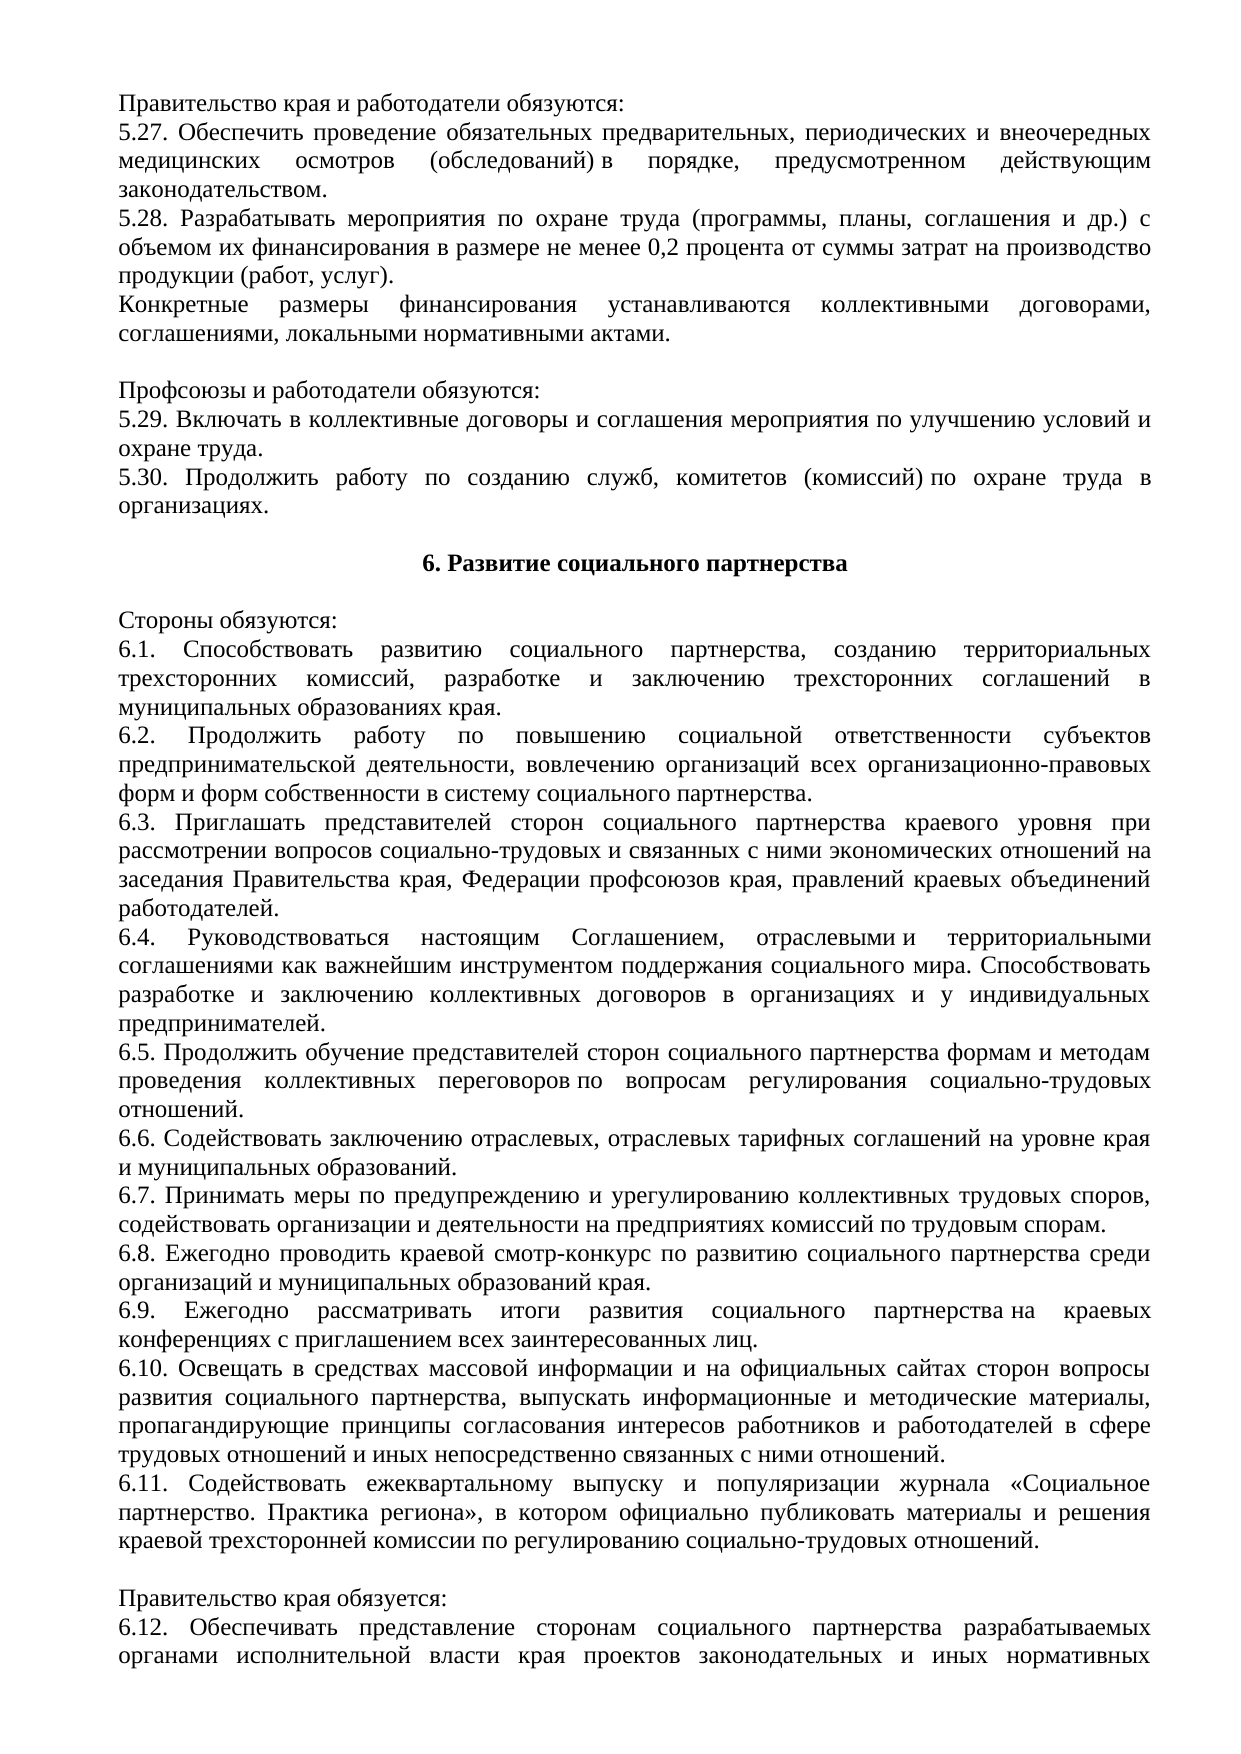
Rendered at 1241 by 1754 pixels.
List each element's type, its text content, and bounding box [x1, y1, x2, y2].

text 6.8. Ежегодно проводить краевой смотр-конкурс по развитию социального партнерства среди организаций и муниципальных образований края. [118, 1238, 1152, 1295]
text 6.9. Ежегодно рассматривать итоги развития социального партнерства на краевых конференциях с приглашением всех заинтересованных лиц. [118, 1295, 1152, 1353]
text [118, 1612, 1152, 1669]
text 5.30. Продолжить работу по созданию служб, комитетов (комиссий) по охране труда в организациях. [118, 462, 1152, 519]
text 6.4. Руководствоваться настоящим Соглашением, отраслевыми и территориальными соглашениями как важнейшим инструментом поддержания социального мира. Способствовать разработке и заключению коллективных договоров в организациях и у индивидуальных предпринимателей. [118, 922, 1152, 1037]
text 6.1. Способствовать развитию социального партнерства, созданию территориальных трехсторонних комиссий, разработке и заключению трехсторонних соглашений в муниципальных образованиях края. [118, 634, 1152, 720]
text Стороны обязуются: [118, 605, 1152, 634]
text 6.7. Принимать меры по предупреждению и урегулированию коллективных трудовых споров, содействовать организации и деятельности на предприятиях комиссий по трудовым спорам. [118, 1180, 1152, 1238]
text Профсоюзы и работодатели обязуются: [118, 375, 1152, 404]
text 6.3. Приглашать представителей сторон социального партнерства краевого уровня при рассмотрении вопросов социально-трудовых и связанных с ними экономических отношений на заседания Правительства края, Федерации профсоюзов края, правлений краевых объединений работодателей. [118, 807, 1152, 922]
text 6.11. Содействовать ежеквартальному выпуску и популяризации журнала «Социальное партнерство. Практика региона», в котором официально публиковать материалы и решения краевой трехсторонней комиссии по регулированию социально-трудовых отношений. [118, 1468, 1152, 1554]
text 6.6. Содействовать заключению отраслевых, отраслевых тарифных соглашений на уровне края и муниципальных образований. [118, 1123, 1152, 1180]
text 5.27. Обеспечить проведение обязательных предварительных, периодических и внеочередных медицинских осмотров (обследований) в порядке, предусмотренном действующим законодательством. [118, 117, 1152, 203]
text Конкретные размеры финансирования устанавливаются коллективными договорами, соглашениями, локальными нормативными актами. [118, 289, 1152, 347]
text 6. Развитие социального партнерства [118, 548, 1152, 577]
text Правительство края и работодатели обязуются: [118, 88, 1152, 117]
text 5.29. Включать в коллективные договоры и соглашения мероприятия по улучшению условий и охране труда. [118, 404, 1152, 462]
text 6.2. Продолжить работу по повышению социальной ответственности субъектов предпринимательской деятельности, вовлечению организаций всех организационно-правовых форм и форм собственности в систему социального партнерства. [118, 720, 1152, 807]
text 5.28. Разрабатывать мероприятия по охране труда (программы, планы, соглашения и др.) с объемом их финансирования в размере не менее 0,2 процента от суммы затрат на производство продукции (работ, услуг). [118, 203, 1152, 289]
text 6.10. Освещать в средствах массовой информации и на официальных сайтах сторон вопросы развития социального партнерства, выпускать информационные и методические материалы, пропагандирующие принципы согласования интересов работников и работодателей в сфере трудовых отношений и иных непосредственно связанных с ними отношений. [118, 1353, 1152, 1468]
text Правительство края обязуется: [118, 1583, 1152, 1612]
text 6.5. Продолжить обучение представителей сторон социального партнерства формам и методам проведения коллективных переговоров по вопросам регулирования социально-трудовых отношений. [118, 1037, 1152, 1123]
